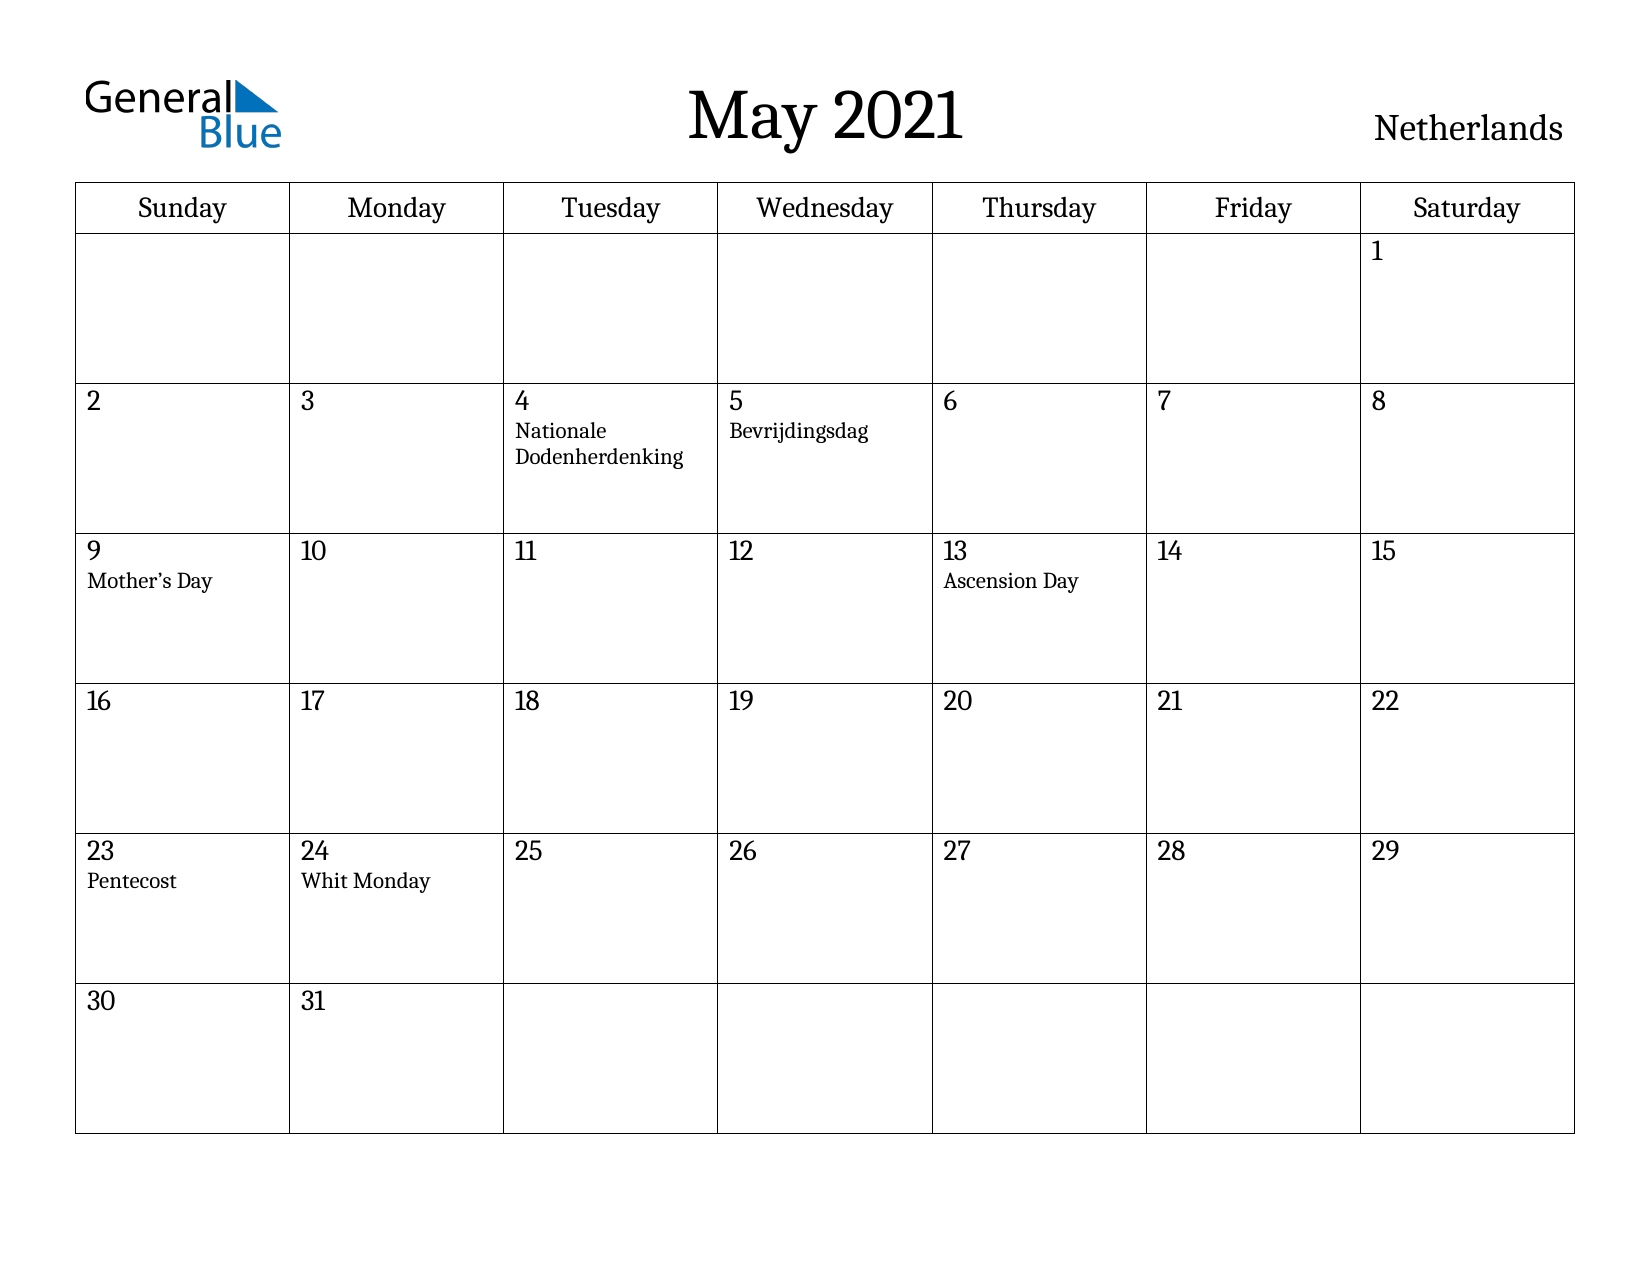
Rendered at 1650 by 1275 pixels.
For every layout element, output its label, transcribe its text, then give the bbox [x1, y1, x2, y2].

table_cell [718, 267, 932, 383]
table_cell 5 [718, 384, 932, 417]
table_cell [933, 717, 1146, 833]
table_cell 22 [1361, 684, 1574, 717]
table_cell [290, 267, 503, 383]
table_cell 7 [1147, 384, 1360, 417]
table_cell Thursday [933, 183, 1146, 233]
table_cell 15 [1361, 534, 1574, 567]
table_cell [1361, 717, 1574, 833]
table_cell 18 [504, 684, 717, 717]
table_cell 1 [1361, 234, 1574, 267]
table_cell [1147, 984, 1360, 1017]
table_cell [718, 1018, 932, 1133]
table_cell [718, 717, 932, 833]
picture [86, 80, 281, 148]
table_cell 10 [290, 534, 503, 567]
table_cell 25 [504, 834, 717, 867]
table_cell 20 [933, 684, 1146, 717]
table_cell [76, 1018, 289, 1133]
table_cell [1361, 567, 1574, 683]
table_cell [504, 234, 717, 267]
table_cell [1147, 567, 1360, 683]
table_cell 21 [1147, 684, 1360, 717]
table_cell [718, 567, 932, 683]
table_cell 12 [718, 534, 932, 567]
table_cell [290, 567, 503, 683]
table_cell Ascension Day [933, 567, 1146, 683]
table_cell [290, 1018, 503, 1133]
table_cell [718, 234, 932, 267]
table_cell 23 [76, 834, 289, 867]
table_cell 27 [933, 834, 1146, 867]
table_cell 17 [290, 684, 503, 717]
table_cell [504, 267, 717, 383]
table_cell [1361, 868, 1574, 983]
table_header May 2021 [504, 75, 1146, 182]
table_cell 26 [718, 834, 932, 867]
table_cell [504, 1018, 717, 1133]
table_cell [933, 267, 1146, 383]
table_cell [504, 868, 717, 983]
table_cell 11 [504, 534, 717, 567]
table_cell 29 [1361, 834, 1574, 867]
table_cell Friday [1147, 183, 1360, 233]
table_cell [76, 267, 289, 383]
table_cell 28 [1147, 834, 1360, 867]
table_cell Monday [290, 183, 503, 233]
table_cell Whit Monday [290, 868, 503, 983]
table_cell [290, 717, 503, 833]
table_cell [718, 984, 932, 1017]
table_cell [933, 868, 1146, 983]
table_cell [933, 1018, 1146, 1133]
table_cell [1147, 417, 1360, 533]
table_cell Bevrijdingsdag [718, 417, 932, 533]
table_cell [504, 567, 717, 683]
table_cell [1361, 1018, 1574, 1133]
table_cell 8 [1361, 384, 1574, 417]
table_cell [933, 234, 1146, 267]
table_cell [76, 717, 289, 833]
table_cell Saturday [1361, 183, 1574, 233]
table_cell Mother’s Day [76, 567, 289, 683]
table_cell [933, 984, 1146, 1017]
table_cell [1147, 1018, 1360, 1133]
table_cell 16 [76, 684, 289, 717]
table_cell Nationale Dodenherdenking [504, 417, 717, 533]
table_cell 13 [933, 534, 1146, 567]
table_cell 30 [76, 984, 289, 1017]
table_cell [1147, 234, 1360, 267]
table_cell [718, 868, 932, 983]
table_cell Sunday [76, 183, 289, 233]
table_cell [933, 417, 1146, 533]
table_cell [1147, 868, 1360, 983]
table_cell 14 [1147, 534, 1360, 567]
table_cell 31 [290, 984, 503, 1017]
table_cell 4 [504, 384, 717, 417]
table_cell [1361, 267, 1574, 383]
table_cell Pentecost [76, 868, 289, 983]
table_cell [504, 984, 717, 1017]
table_cell [290, 417, 503, 533]
table_header [76, 75, 503, 182]
table_cell 24 [290, 834, 503, 867]
table_cell 19 [718, 684, 932, 717]
table_cell 6 [933, 384, 1146, 417]
table_cell [1147, 267, 1360, 383]
table_cell [504, 717, 717, 833]
table_cell Wednesday [718, 183, 932, 233]
table_cell [1147, 717, 1360, 833]
table_cell [76, 234, 289, 267]
table_cell 3 [290, 384, 503, 417]
table_cell [76, 417, 289, 533]
table_cell 9 [76, 534, 289, 567]
table_cell Tuesday [504, 183, 717, 233]
table_cell [290, 234, 503, 267]
table_cell [1361, 417, 1574, 533]
table_cell [1361, 984, 1574, 1017]
table_cell 2 [76, 384, 289, 417]
table_header Netherlands [1146, 75, 1574, 182]
